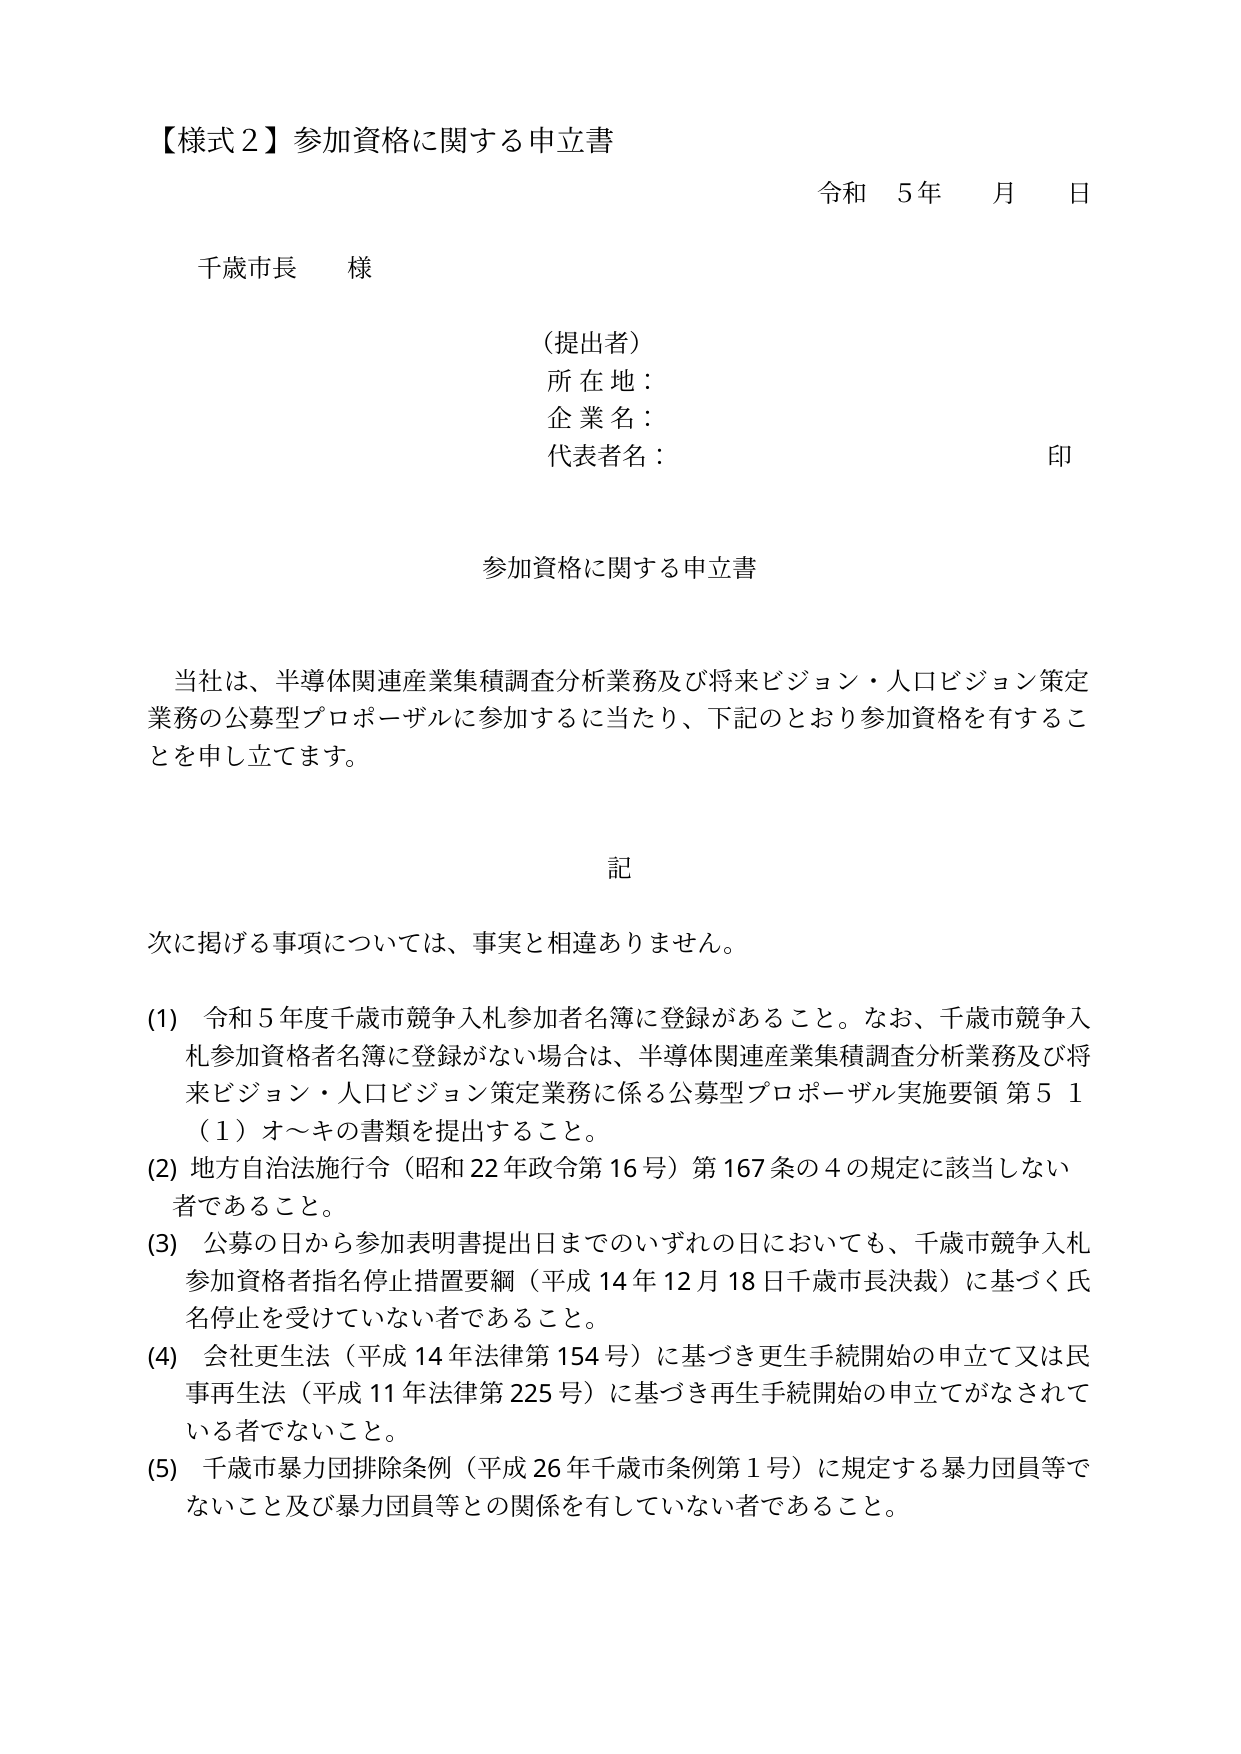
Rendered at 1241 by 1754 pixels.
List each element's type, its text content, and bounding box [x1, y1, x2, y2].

text 者であること。 [148, 1186, 1092, 1223]
text （提出者） [148, 323, 1092, 361]
text (4) 会社更生法（平成14年法律第154号）に基づき更生手続開始の申立て又は民事再生法（平成11年法律第225号）に基づき再生手続開始の申立てがなされている者でないこと。 [148, 1336, 1092, 1448]
text 代表者名： 印 [148, 436, 1092, 473]
text 企業名： [148, 398, 1092, 436]
text 千歳市長 様 [148, 248, 1092, 286]
text (2) 地方自治法施行令（昭和22年政令第16号）第167条の４の規定に該当しない [148, 1148, 1092, 1186]
text (3) 公募の日から参加表明書提出日までのいずれの日においても、千歳市競争入札参加資格者指名停止措置要綱（平成14年12月18日千歳市長決裁）に基づく氏名停止を受けていない者であること。 [148, 1223, 1092, 1336]
text 次に掲げる事項については、事実と相違ありません。 [148, 923, 1092, 961]
text 当社は、半導体関連産業集積調査分析業務及び将来ビジョン・人口ビジョン策定業務の公募型プロポーザルに参加するに当たり、下記のとおり参加資格を有することを申し立てます。 [148, 661, 1092, 773]
text (1) 令和５年度千歳市競争入札参加者名簿に登録があること。なお、千歳市競争入札参加資格者名簿に登録がない場合は、半導体関連産業集積調査分析業務及び将来ビジョン・人口ビジョン策定業務に係る公募型プロポーザル実施要領 第５ １（１）オ～キの書類を提出すること。 [148, 998, 1092, 1148]
subtitle 記 [148, 848, 1092, 886]
text 参加資格に関する申立書 [148, 548, 1092, 586]
text 所在地： [148, 361, 1092, 398]
text (5) 千歳市暴力団排除条例（平成26年千歳市条例第１号）に規定する暴力団員等でないこと及び暴力団員等との関係を有していない者であること。 [148, 1448, 1092, 1523]
text 令和 ５年 月 日 [148, 173, 1092, 211]
